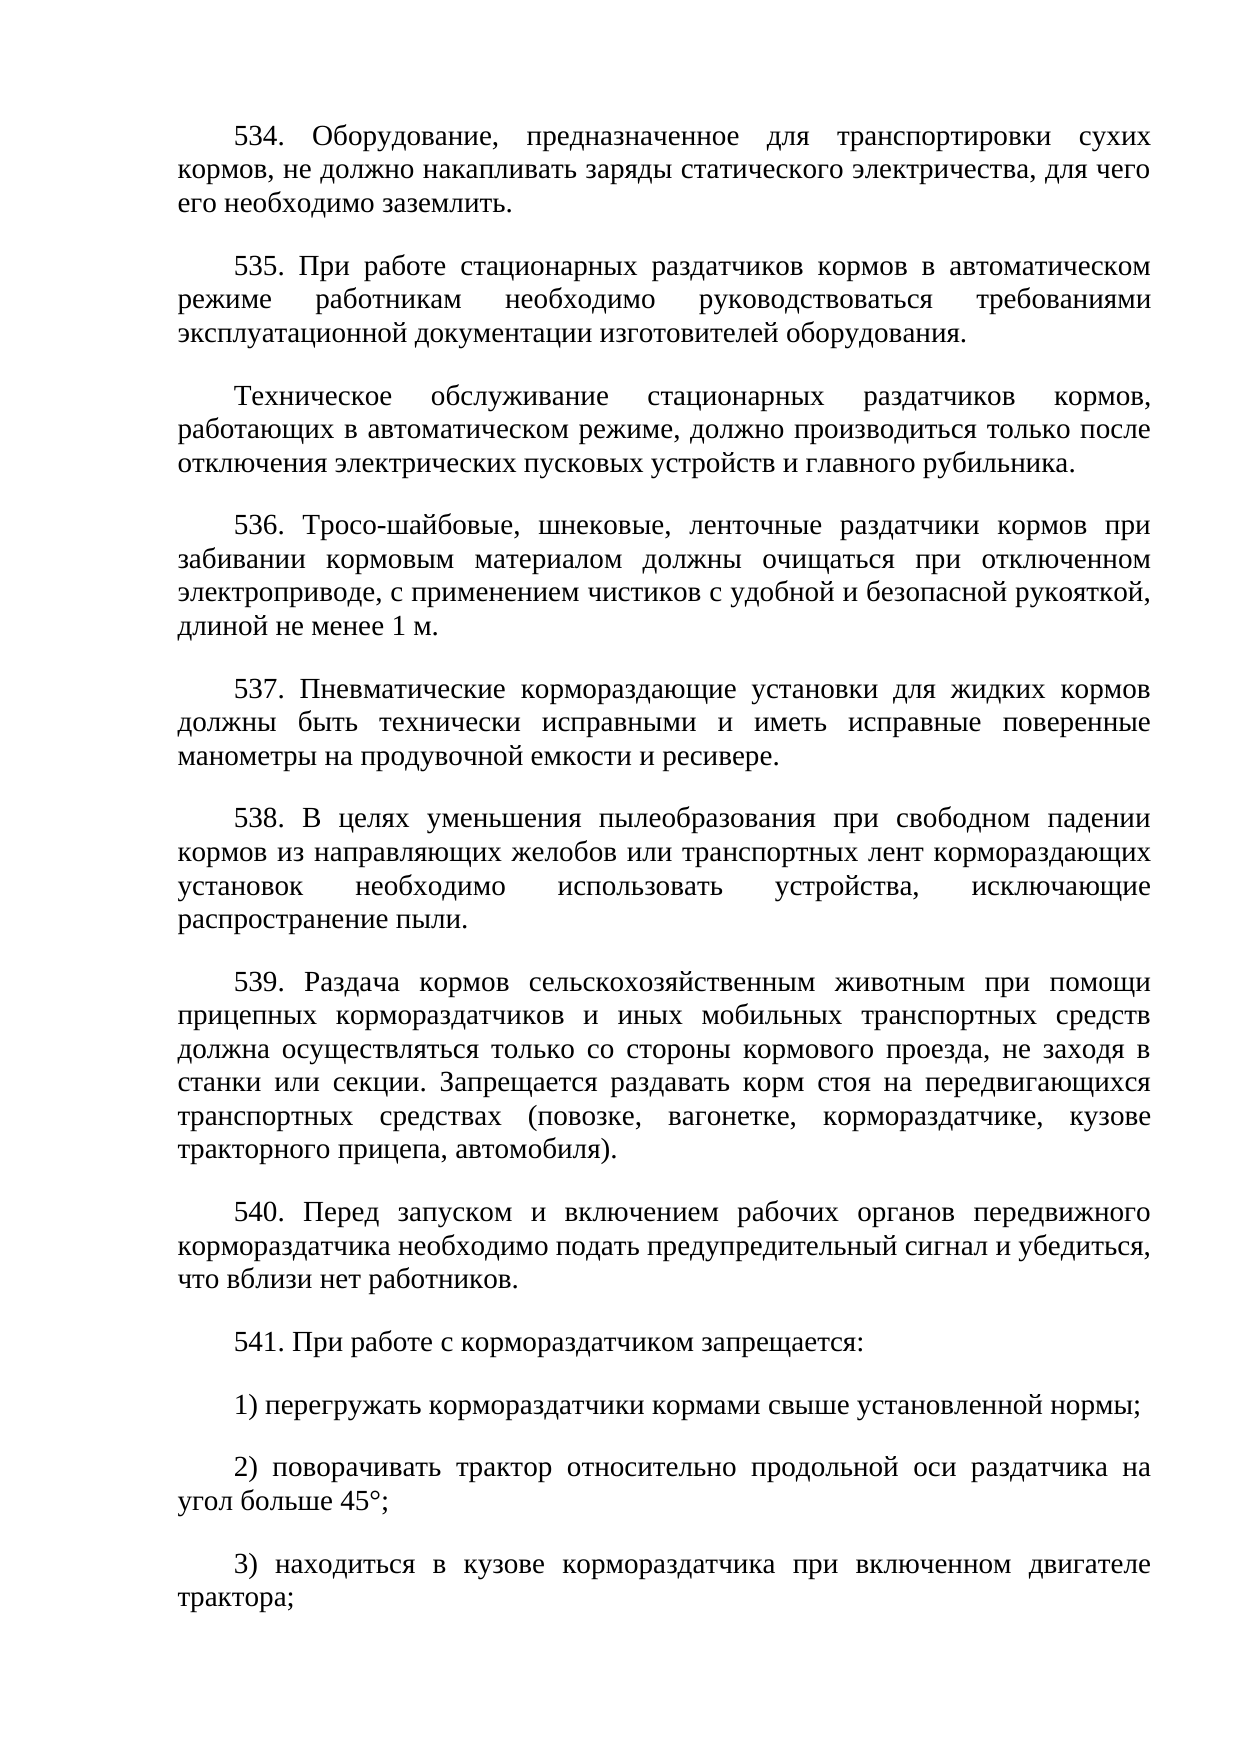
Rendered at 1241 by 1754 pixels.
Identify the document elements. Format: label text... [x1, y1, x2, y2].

text 1) перегружать кормораздатчики кормами свыше установленной нормы; [177, 1387, 1152, 1420]
text 541. При работе с кормораздатчиком запрещается: [177, 1324, 1152, 1358]
text 538. В целях уменьшения пылеобразования при свободном падении кормов из направляющих желобов или транспортных лент кормораздающих установок необходимо использовать устройства, исключающие распространение пыли. [177, 801, 1152, 935]
text 540. Перед запуском и включением рабочих органов передвижного кормораздатчика необходимо подать предупредительный сигнал и убедиться, что вблизи нет работников. [177, 1194, 1152, 1295]
text 3) находиться в кузове кормораздатчика при включенном двигателе трактора; [177, 1546, 1152, 1613]
text 539. Раздача кормов сельскохозяйственным животным при помощи прицепных кормораздатчиков и иных мобильных транспортных средств должна осуществляться только со стороны кормового проезда, не заходя в станки или секции. Запрещается раздавать корм стоя на передвигающихся транспортных средствах (повозке, вагонетке, кормораздатчике, кузове тракторного прицепа, автомобиля). [177, 964, 1152, 1165]
text 537. Пневматические кормораздающие установки для жидких кормов должны быть технически исправными и иметь исправные поверенные манометры на продувочной емкости и ресивере. [177, 671, 1152, 771]
text 535. При работе стационарных раздатчиков кормов в автоматическом режиме работникам необходимо руководствоваться требованиями эксплуатационной документации изготовителей оборудования. [177, 248, 1152, 348]
text 534. Оборудование, предназначенное для транспортировки сухих кормов, не должно накапливать заряды статического электричества, для чего его необходимо заземлить. [177, 118, 1152, 219]
text 2) поворачивать трактор относительно продольной оси раздатчика на угол больше 45°; [177, 1449, 1152, 1517]
text Техническое обслуживание стационарных раздатчиков кормов, работающих в автоматическом режиме, должно производиться только после отключения электрических пусковых устройств и главного рубильника. [177, 378, 1152, 478]
text 536. Тросо-шайбовые, шнековые, ленточные раздатчики кормов при забивании кормовым материалом должны очищаться при отключенном электроприводе, с применением чистиков с удобной и безопасной рукояткой, длиной не менее 1 м. [177, 507, 1152, 642]
